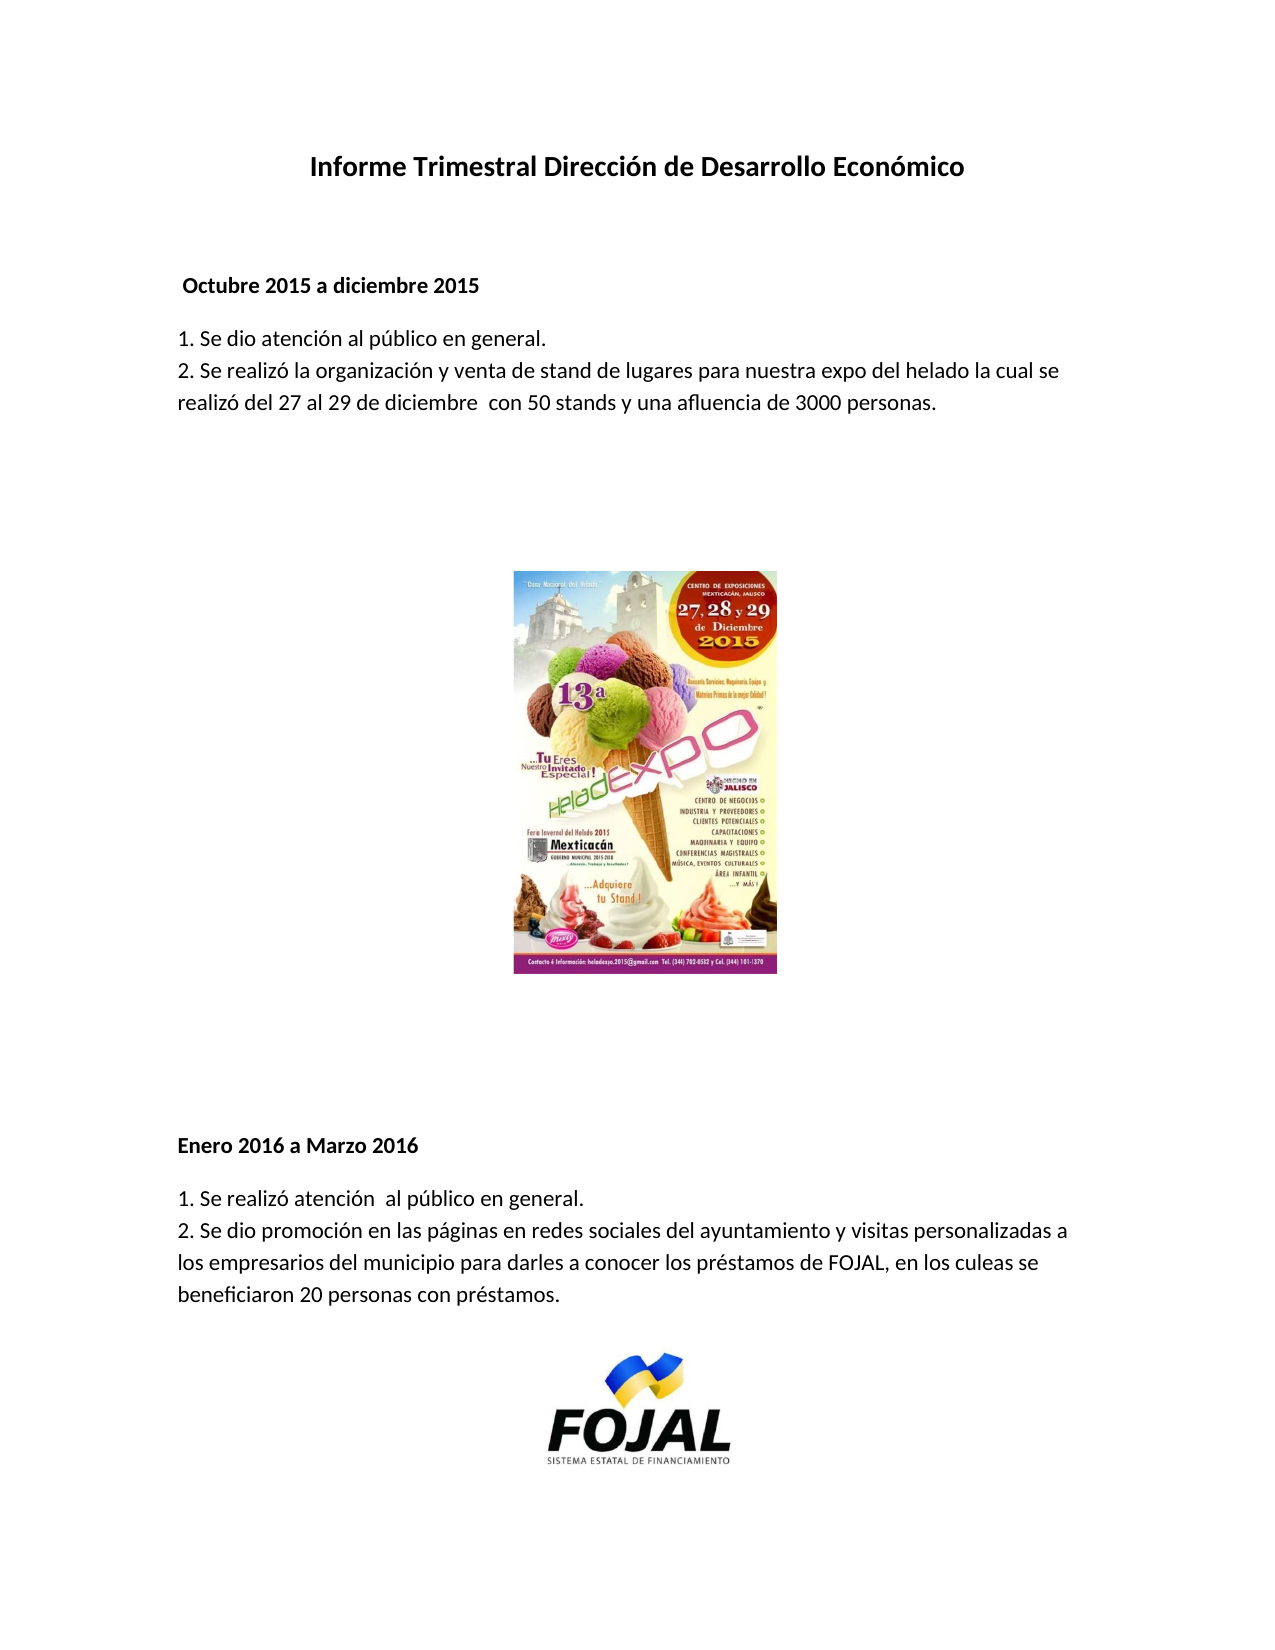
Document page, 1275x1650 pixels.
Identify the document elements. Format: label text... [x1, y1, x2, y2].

text 1. Se realizó atención al público en general. 2. Se dio promoción en las páginas en redes sociales del ayuntamiento y visitas personalizadas a los empresarios del municipio para darles a conocer los préstamos de FOJAL, en los culeas se beneficiaron 20 personas con préstamos. [177, 1184, 1098, 1308]
picture [524, 1333, 751, 1485]
text Enero 2016 a Marzo 2016 [177, 1131, 1098, 1159]
text 1. Se dio atención al público en general. 2. Se realizó la organización y venta de stand de lugares para nuestra expo del helado la cual se realizó del 27 al 29 de diciembre con 50 stands y una afluencia de 3000 personas. [177, 324, 1098, 417]
text Octubre 2015 a diciembre 2015 [177, 271, 1098, 299]
text Informe Trimestral Dirección de Desarrollo Económico [177, 148, 1098, 183]
picture [513, 571, 777, 974]
